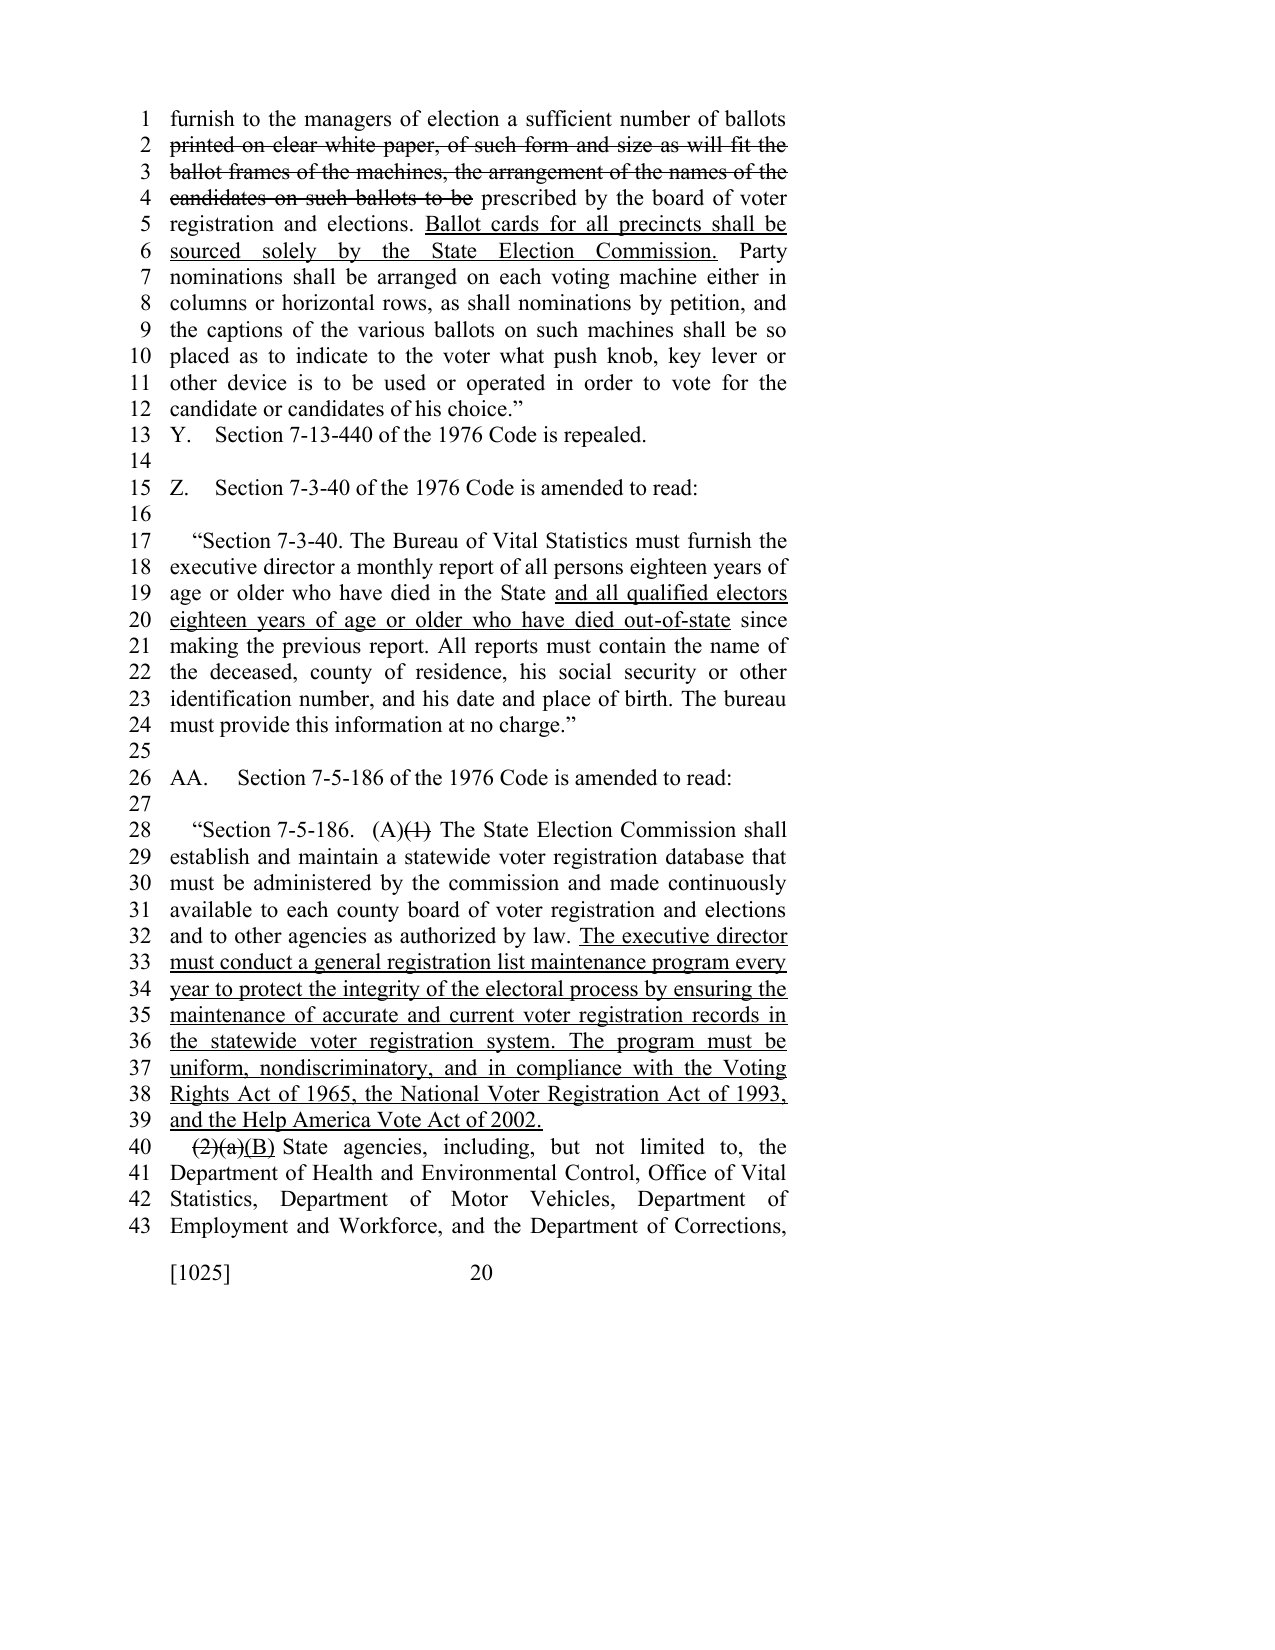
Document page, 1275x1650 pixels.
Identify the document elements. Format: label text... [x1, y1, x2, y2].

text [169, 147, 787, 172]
text “Section 7-5-186. (A)(1) The State Election Commission shall establish and maintain a statewide voter registration database that must be administered by the commission and made continuously available to each county board of voter registration and elections and to other agencies as authorized by law. The executive director must conduct a general registration list maintenance program every year to protect the integrity of the electoral process by ensuring the maintenance of accurate and current voter registration records in the statewide voter registration system. The program must be uniform, nondiscriminatory, and in compliance with the Voting Rights Act of 1965, the National Voter Registration Act of 1993, and the Help America Vote Act of 2002. [169, 817, 787, 971]
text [169, 1133, 787, 1238]
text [169, 105, 787, 146]
text Y. Section 7-13-440 of the 1976 Code is repealed. [169, 421, 787, 448]
text AA. Section 7-5-186 of the 1976 Code is amended to read: [169, 764, 787, 790]
text Z. Section 7-3-40 of the 1976 Code is amended to read: [169, 474, 787, 500]
text “Section 7-3-40. The Bureau of Vital Statistics must furnish the executive director a monthly report of all persons eighteen years of age or older who have died in the State and all qualified electors eighteen years of age or older who have died out-of-state since making the previous report. All reports must contain the name of the deceased, county of residence, his social security or other identification number, and his date and place of birth. The bureau must provide this information at no charge.” [169, 527, 787, 737]
